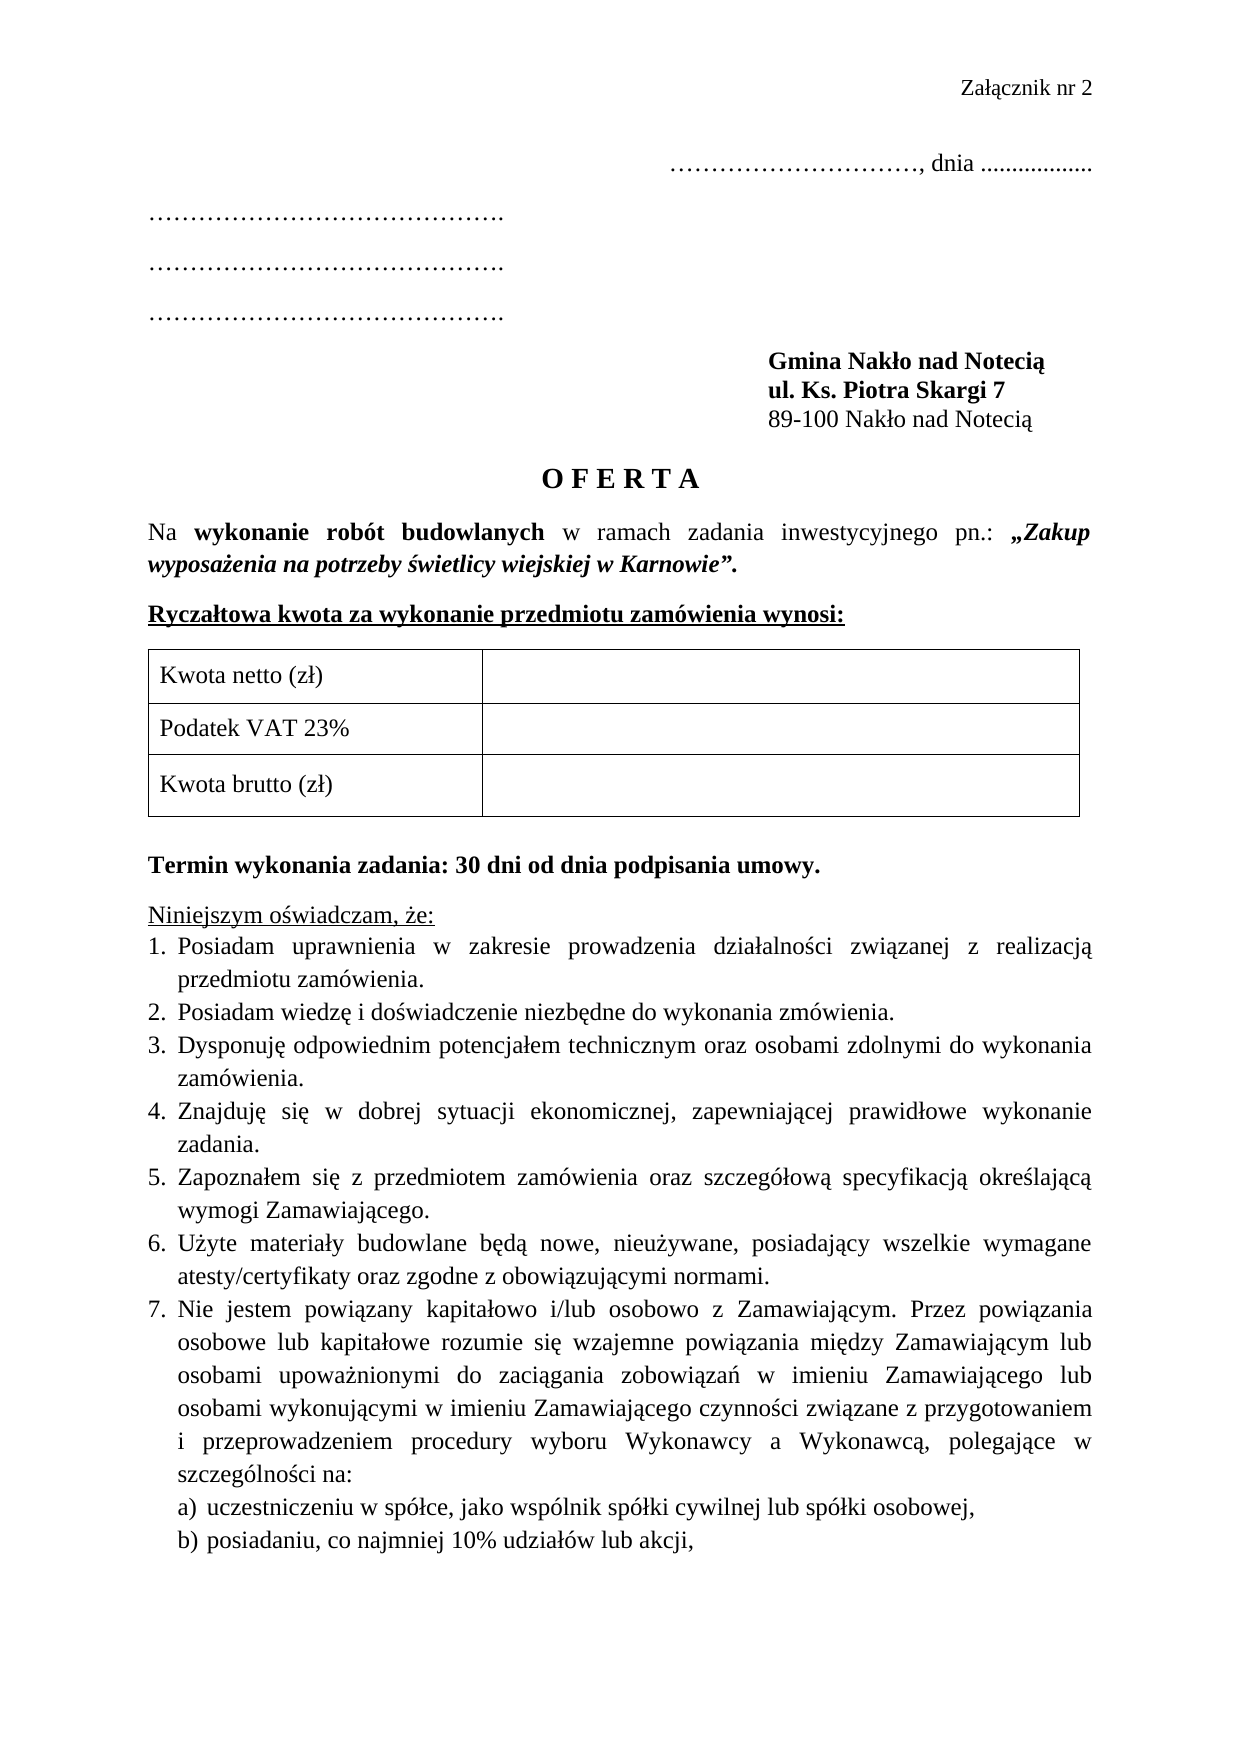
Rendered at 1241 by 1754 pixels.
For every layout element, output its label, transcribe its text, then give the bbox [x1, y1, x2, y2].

list Dysponuję odpowiednim potencjałem technicznym oraz osobami zdolnymi do wykonania zamówienia. [148, 1030, 1093, 1092]
list Użyte materiały budowlane będą nowe, nieużywane, posiadający wszelkie wymagane atesty/certyfikaty oraz zgodne z obowiązującymi normami. [148, 1228, 1093, 1290]
text 89-100 Nakło nad Notecią [768, 404, 1093, 433]
text Na wykonanie robót budowlanych w ramach zadania inwestycyjnego pn.: „Zakup wyposażenia na potrzeby świetlicy wiejskiej w Karnowie”. [148, 517, 1093, 578]
text Termin wykonania zadania: 30 dni od dnia podpisania umowy. [148, 850, 1093, 879]
list Znajduję się w dobrej sytuacji ekonomicznej, zapewniającej prawidłowe wykonanie zadania. [148, 1096, 1093, 1158]
text Gmina Nakło nad Notecią [768, 346, 1093, 375]
table_cell Podatek VAT 23% [149, 704, 482, 754]
text ……………………………………. [148, 297, 1093, 325]
table_cell [483, 704, 1079, 754]
text O F E R T A [148, 461, 1093, 495]
text …………………………, dnia .................. [148, 148, 1093, 176]
text ul. Ks. Piotra Skargi 7 [768, 375, 1093, 404]
list Posiadam uprawnienia w zakresie prowadzenia działalności związanej z realizacją przedmiotu zamówienia. [148, 931, 1093, 992]
table_header [483, 650, 1079, 702]
list Posiadam wiedzę i doświadczenie niezbędne do wykonania zmówienia. [148, 997, 1093, 1026]
table_header Kwota netto (zł) [149, 650, 482, 702]
list posiadaniu, co najmniej 10% udziałów lub akcji, [177, 1525, 1093, 1554]
table_cell Kwota brutto (zł) [149, 755, 482, 816]
text Niniejszym oświadczam, że: [148, 900, 1093, 928]
text ……………………………………. [148, 197, 1093, 226]
list Nie jestem powiązany kapitałowo i/lub osobowo z Zamawiającym. Przez powiązania osobowe lub kapitałowe rozumie się wzajemne powiązania między Zamawiającym lub osobami upoważnionymi do zaciągania zobowiązań w imieniu Zamawiającego lub osobami wykonującymi w imieniu Zamawiającego czynności związane z przygotowaniem i przeprowadzeniem procedury wyboru Wykonawcy a Wykonawcą, polegające w szczególności na: [148, 1294, 1093, 1488]
table_cell [483, 755, 1079, 816]
text Ryczałtowa kwota za wykonanie przedmiotu zamówienia wynosi: [148, 599, 1093, 628]
list uczestniczeniu w spółce, jako wspólnik spółki cywilnej lub spółki osobowej, [177, 1492, 1093, 1521]
list Zapoznałem się z przedmiotem zamówienia oraz szczegółową specyfikacją określającą wymogi Zamawiającego. [148, 1162, 1093, 1224]
text ……………………………………. [148, 247, 1093, 276]
